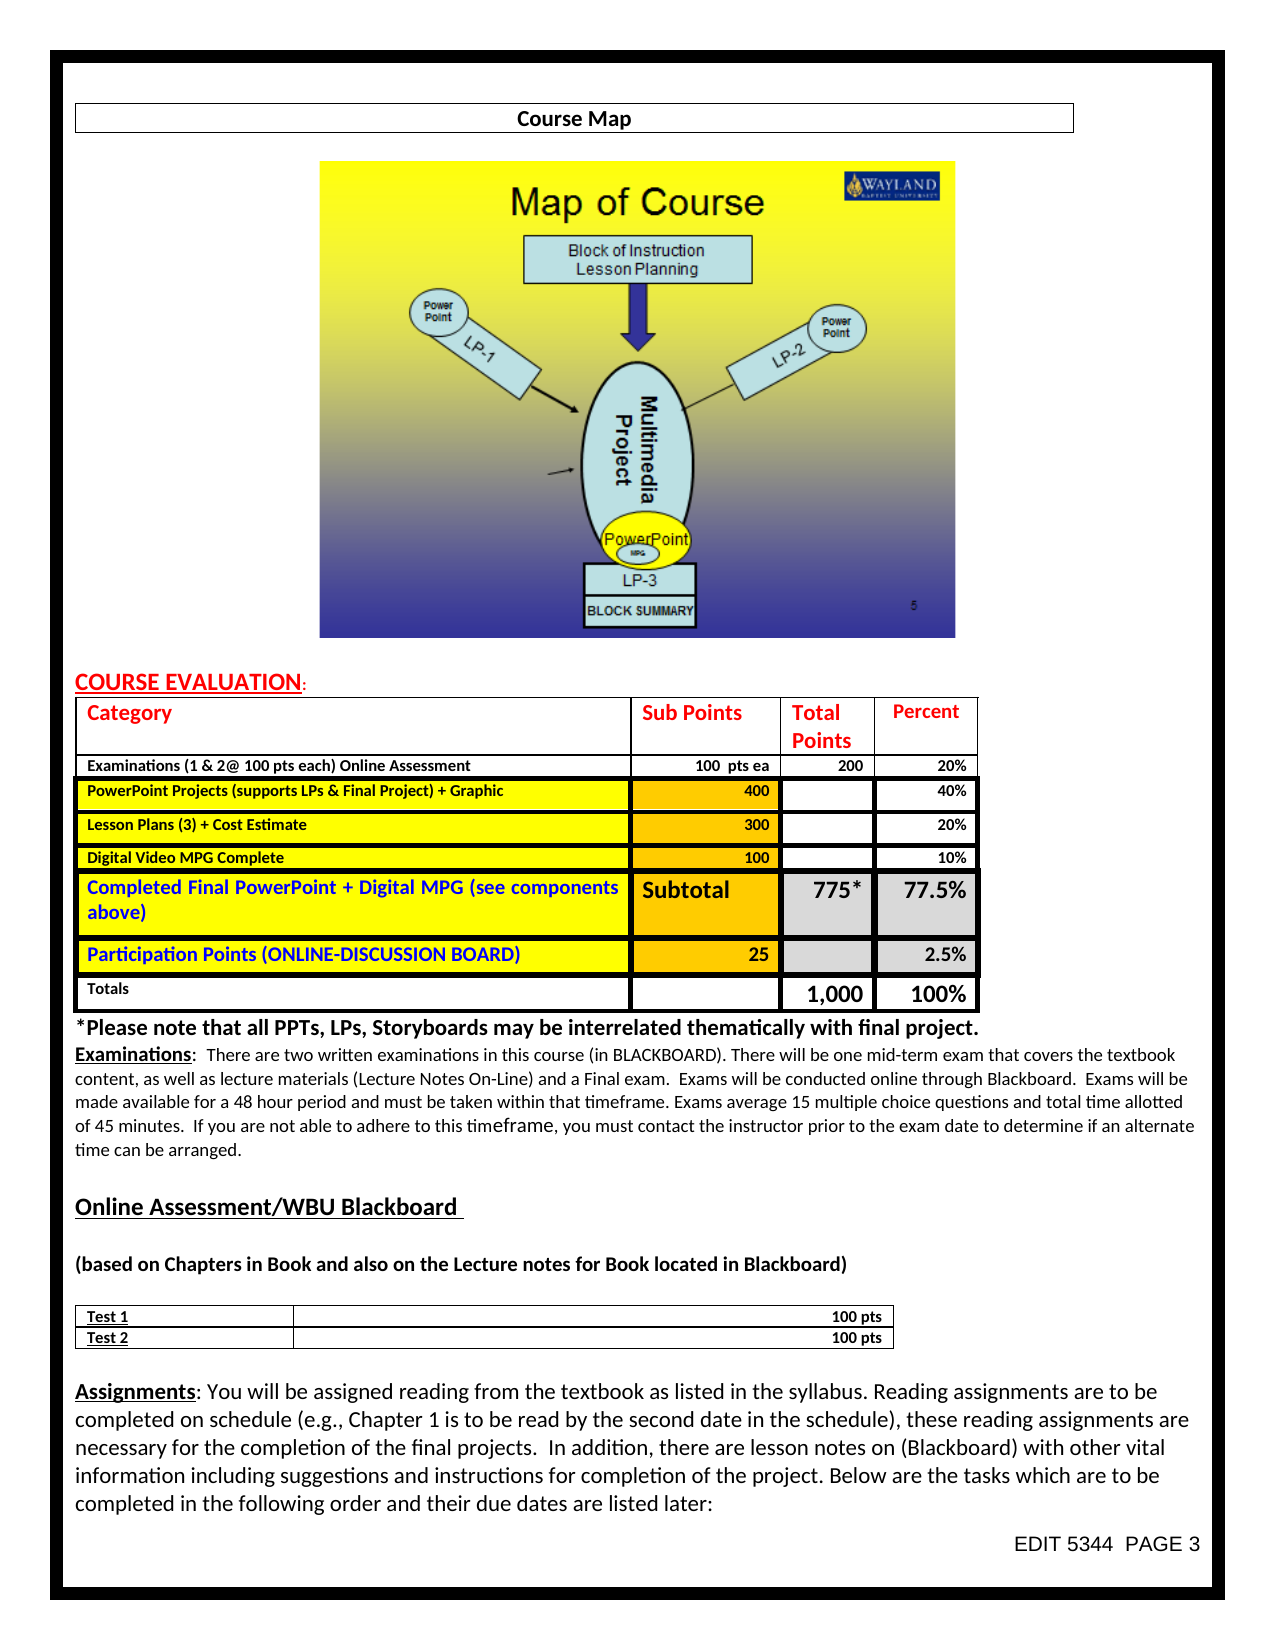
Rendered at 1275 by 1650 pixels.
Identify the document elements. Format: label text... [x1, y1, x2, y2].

table_cell 100 pts [294, 1328, 893, 1348]
table_cell 2.5% [878, 941, 975, 972]
table_cell [633, 978, 778, 1009]
table_cell 400 [633, 781, 778, 809]
table_header Total Points [781, 698, 874, 754]
table_cell Lesson Plans (3) + Cost Estimate [78, 814, 628, 843]
table_header Test 1 [76, 1306, 293, 1326]
table_cell Subtotal [634, 874, 778, 935]
text *Please note that all PPTs, LPs, Storyboards may be interrelated thematically with final project. [75, 1013, 1200, 1041]
table_cell [784, 941, 871, 972]
table_cell 100% [877, 978, 975, 1009]
table_cell 40% [877, 781, 975, 809]
table_cell Totals [78, 978, 628, 1009]
table_cell 25 [634, 941, 778, 972]
table_header Category [77, 698, 630, 754]
table_cell 20% [875, 756, 977, 776]
table_cell 100 [633, 848, 778, 868]
table_cell 300 [633, 814, 778, 843]
table_cell Participation Points (ONLINE-DISCUSSION BOARD) [79, 941, 628, 972]
table_cell [783, 781, 872, 809]
table_cell Examinations (1 & 2@ 100 pts each) Online Assessment [77, 756, 630, 776]
table_header Sub Points [632, 698, 780, 754]
table_cell [783, 848, 872, 868]
table_header 100 pts [294, 1306, 893, 1326]
text Examinations: There are two written examinations in this course (in BLACKBOARD). There will be one mid-term exam that covers the textbook content, as well as lecture materials (Lecture Notes On-Line) and a Final exam. Exams will be conducted online through Blackboard. Exams will be made available for a 48 hour period and must be taken within that timeframe. Exams average 15 multiple choice questions and total time allotted of 45 minutes. If you are not able to adhere to this timeframe, you must contact the instructor prior to the exam date to determine if an alternate time can be arranged. [75, 1041, 1200, 1161]
table_header Course Map [76, 104, 1073, 132]
table_cell [783, 814, 872, 843]
table_cell Test 2 [76, 1328, 293, 1348]
table_cell 10% [877, 848, 975, 868]
table_cell 1,000 [783, 978, 872, 1009]
table_cell 20% [877, 814, 975, 843]
table_cell 100 pts ea [632, 756, 780, 776]
text (based on Chapters in Book and also on the Lecture notes for Book located in Blackboard) [75, 1251, 1200, 1305]
table_cell PowerPoint Projects (supports LPs & Final Project) + Graphic [78, 781, 628, 809]
table_cell 77.5% [878, 874, 975, 935]
table_cell 200 [781, 756, 874, 776]
table_header Percent [875, 698, 977, 754]
table_cell Digital Video MPG Complete [78, 848, 628, 868]
picture [319, 161, 956, 638]
text Assignments: You will be assigned reading from the textbook as listed in the syllabus. assignments are to be completed on schedule (e.g., Chapter 1 is to be read by the second date in the schedule), these reading assignments are necessary for the completion of the final projects. In addition, there are lesson notes on (Blackboard) with other vital information including suggestions and instructions for completion of the project. Below are the tasks which are to be completed in the following order and their due dates are listed later: [75, 1377, 1200, 1517]
table_cell 775* [784, 874, 871, 935]
text COURSE EVALUATION: [75, 666, 1200, 697]
text Online Assessment/WBU Blackboard [75, 1192, 1200, 1251]
table_cell Completed Final PowerPoint + Digital MPG (see components above) [79, 874, 628, 935]
